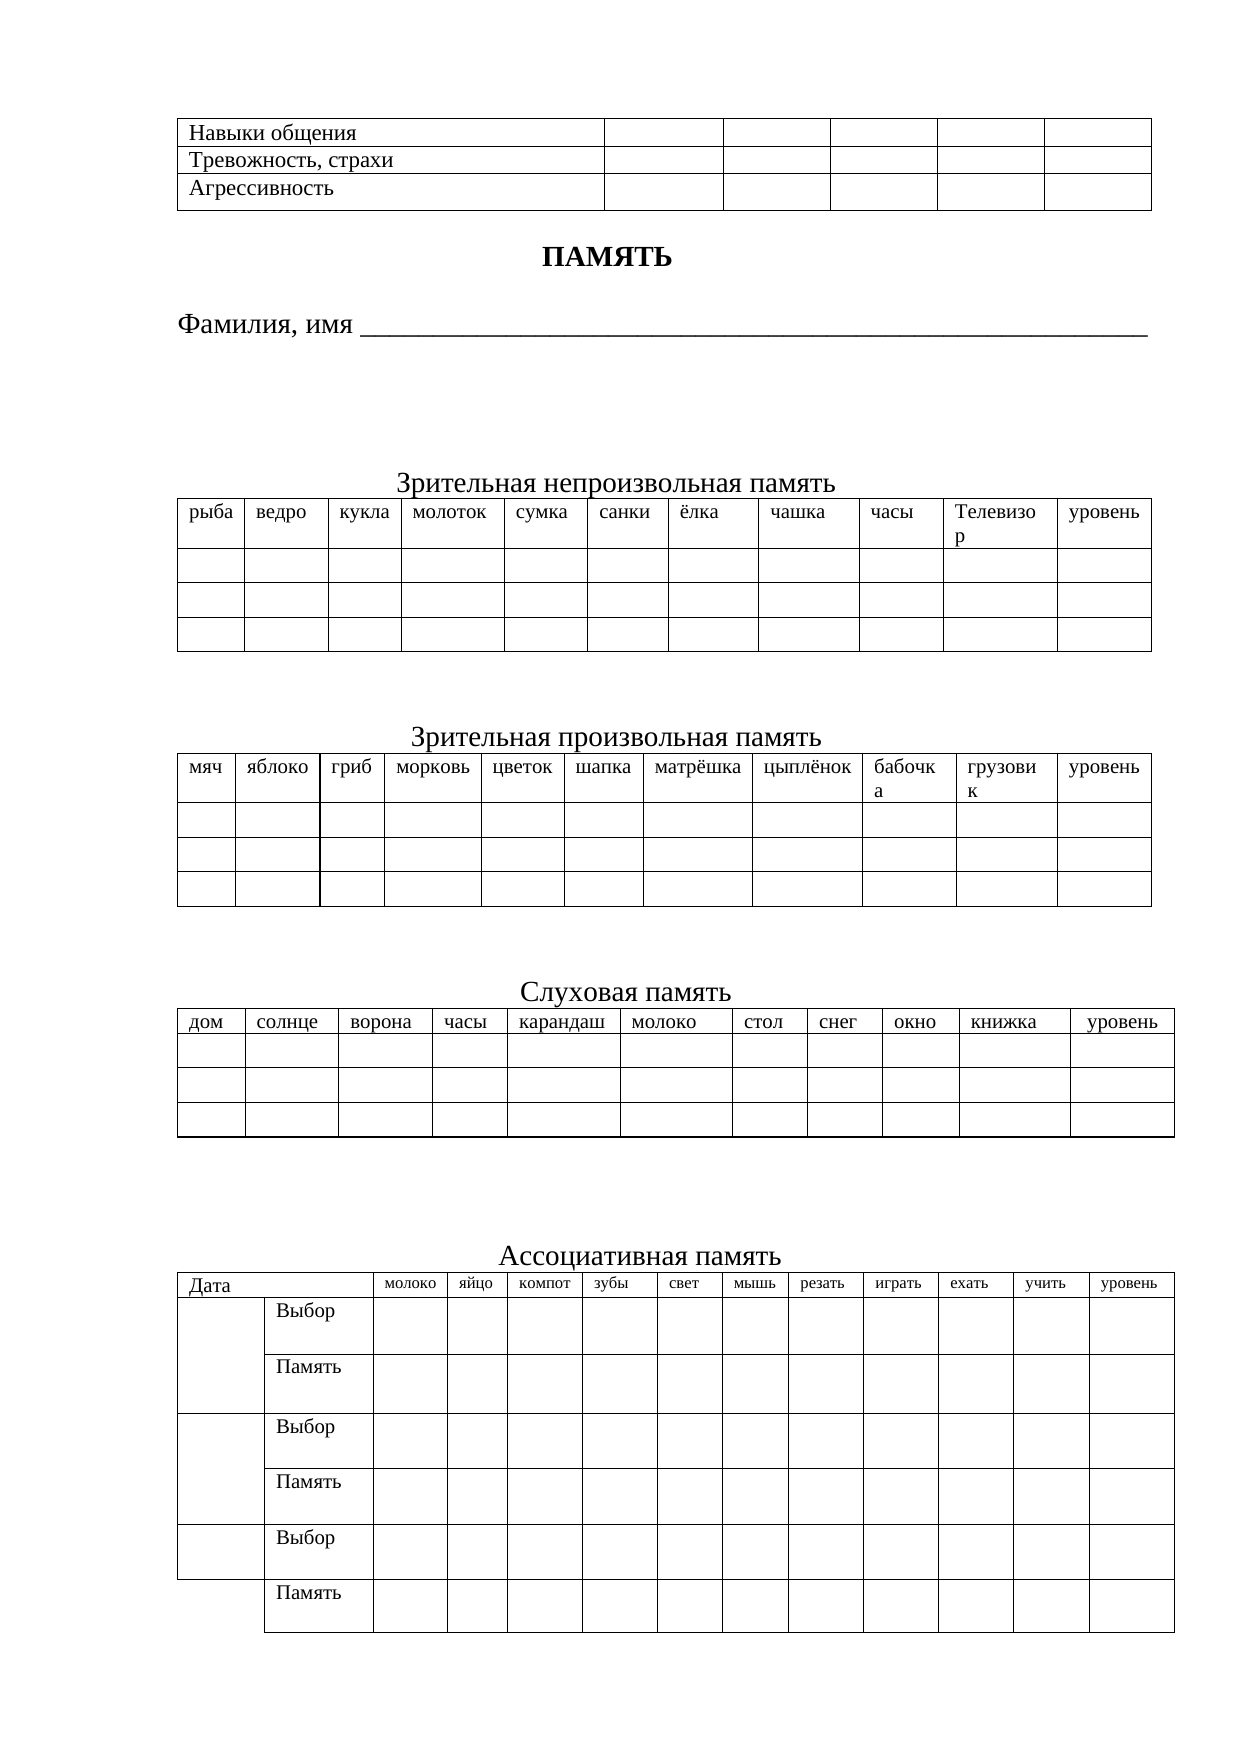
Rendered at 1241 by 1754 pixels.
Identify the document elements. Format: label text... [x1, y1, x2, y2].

table_cell [178, 1068, 245, 1102]
table_cell [605, 119, 723, 146]
table_cell [1090, 1298, 1174, 1353]
table_header уровень [1090, 1273, 1174, 1297]
table_header компот [508, 1273, 582, 1297]
table_cell [1014, 1414, 1089, 1468]
table_cell [178, 1034, 245, 1067]
table_cell [236, 803, 319, 837]
table_cell [644, 838, 752, 871]
table_cell [669, 583, 758, 617]
table_cell [789, 1580, 863, 1632]
table_cell [588, 618, 668, 651]
table_cell [864, 1414, 938, 1468]
table_cell [1014, 1580, 1089, 1632]
table_header часы [860, 499, 943, 547]
table_header свет [658, 1273, 722, 1297]
table_cell [723, 1525, 788, 1579]
table_cell [433, 1103, 507, 1136]
table_cell [385, 838, 481, 871]
table_cell [831, 119, 937, 146]
table_cell [508, 1414, 582, 1468]
table_header ёлка [669, 499, 758, 547]
table_cell Выбор [265, 1298, 373, 1353]
table_cell [658, 1525, 722, 1579]
table_cell [944, 618, 1057, 651]
table_cell [508, 1298, 582, 1353]
table_cell [1058, 618, 1151, 651]
table_cell [583, 1525, 657, 1579]
table_cell [883, 1103, 959, 1136]
table_cell [588, 549, 668, 582]
table_cell [864, 1469, 938, 1524]
table_header матрёшка [644, 754, 752, 802]
table_header мяч [178, 754, 235, 802]
table_header бабочка [863, 754, 956, 802]
table_cell [583, 1580, 657, 1632]
table_cell [939, 1580, 1013, 1632]
table_cell [1014, 1525, 1089, 1579]
table_cell [863, 838, 956, 871]
table_cell [1058, 803, 1151, 837]
table_cell [864, 1298, 938, 1353]
table_cell [938, 119, 1044, 146]
table_cell [178, 1414, 264, 1524]
table_cell [960, 1103, 1070, 1136]
table_header яйцо [448, 1273, 507, 1297]
table_cell [374, 1298, 447, 1353]
table_cell [860, 618, 943, 651]
table_cell [759, 583, 859, 617]
table_cell [583, 1414, 657, 1468]
table_cell [374, 1580, 447, 1632]
table_cell Память [265, 1355, 373, 1413]
table_header сумка [505, 499, 587, 547]
table_cell Память [265, 1469, 373, 1524]
table_cell [658, 1469, 722, 1524]
table_cell [321, 803, 384, 837]
table_header цыплёнок [753, 754, 862, 802]
table_cell [1090, 1355, 1174, 1413]
table_cell [789, 1298, 863, 1353]
table_cell Выбор [265, 1525, 373, 1579]
table_cell [960, 1068, 1070, 1102]
table_cell [1014, 1298, 1089, 1353]
table_cell [808, 1068, 882, 1102]
table_cell [448, 1525, 507, 1579]
table_cell [245, 583, 328, 617]
table_cell [583, 1355, 657, 1413]
text Зрительная непроизвольная память [177, 465, 1152, 498]
table_cell [178, 583, 244, 617]
table_cell [723, 1414, 788, 1468]
table_cell [178, 872, 235, 906]
table_cell [939, 1414, 1013, 1468]
table_header морковь [385, 754, 481, 802]
table_cell [374, 1525, 447, 1579]
table_cell [508, 1034, 620, 1067]
table_cell [944, 549, 1057, 582]
table_cell [178, 1525, 264, 1579]
table_cell [808, 1103, 882, 1136]
table_cell [723, 1580, 788, 1632]
table_cell Навыки общения [178, 119, 604, 146]
table_header зубы [583, 1273, 657, 1297]
table_cell [246, 1034, 338, 1067]
table_cell [605, 147, 723, 173]
table_header молоко [374, 1273, 447, 1297]
table_cell [864, 1580, 938, 1632]
table_cell [724, 174, 830, 210]
table_cell [864, 1355, 938, 1413]
table_cell [789, 1469, 863, 1524]
table_cell [178, 803, 235, 837]
table_cell [644, 803, 752, 837]
table_cell [957, 838, 1057, 871]
table_cell [583, 1469, 657, 1524]
table_cell [1071, 1103, 1174, 1136]
table_cell [939, 1355, 1013, 1413]
table_header санки [588, 499, 668, 547]
table_cell [789, 1355, 863, 1413]
table_cell [402, 549, 504, 582]
table_cell [321, 872, 384, 906]
table_cell [482, 803, 564, 837]
table_cell [448, 1469, 507, 1524]
table_header окно [883, 1009, 959, 1033]
table_cell [1071, 1068, 1174, 1102]
table_cell [329, 618, 401, 651]
table_header яблоко [236, 754, 319, 802]
table_cell [733, 1034, 807, 1067]
table_header молоток [402, 499, 504, 547]
table_cell [621, 1034, 732, 1067]
table_header снег [808, 1009, 882, 1033]
table_cell [505, 618, 587, 651]
table_cell [944, 583, 1057, 617]
table_cell [374, 1414, 447, 1468]
table_cell [508, 1525, 582, 1579]
table_cell [733, 1068, 807, 1102]
table_cell [789, 1525, 863, 1579]
table_cell [1014, 1355, 1089, 1413]
table_cell [339, 1103, 432, 1136]
table_cell [505, 549, 587, 582]
table_cell [864, 1525, 938, 1579]
table_cell [658, 1580, 722, 1632]
table_cell [339, 1034, 432, 1067]
table_cell [246, 1068, 338, 1102]
table_cell [448, 1298, 507, 1353]
table_header ехать [939, 1273, 1013, 1297]
table_cell [1090, 1580, 1174, 1632]
table_cell [753, 803, 862, 837]
table_cell [1045, 147, 1151, 173]
table_cell [860, 549, 943, 582]
table_header кукла [329, 499, 401, 547]
table_header рыба [178, 499, 244, 547]
text ПАМЯТЬ [177, 239, 1152, 273]
table_cell [385, 803, 481, 837]
table_cell [605, 174, 723, 210]
table_cell [236, 872, 319, 906]
table_cell [246, 1103, 338, 1136]
table_header карандаш [508, 1009, 620, 1033]
table_header солнце [246, 1009, 338, 1033]
table_header грузовик [957, 754, 1057, 802]
text Слуховая память [177, 974, 1152, 1007]
table_header мышь [723, 1273, 788, 1297]
table_cell [236, 838, 319, 871]
text Зрительная произвольная память [177, 719, 1152, 753]
table_header ворона [339, 1009, 432, 1033]
table_header шапка [565, 754, 643, 802]
table_cell [1090, 1469, 1174, 1524]
table_cell [433, 1068, 507, 1102]
table_cell [863, 803, 956, 837]
table_cell [939, 1469, 1013, 1524]
table_cell [1045, 174, 1151, 210]
table_cell [565, 838, 643, 871]
table_cell [1058, 583, 1151, 617]
table_cell [939, 1298, 1013, 1353]
table_cell [724, 119, 830, 146]
table_cell [508, 1068, 620, 1102]
table_cell [723, 1469, 788, 1524]
table_cell [374, 1355, 447, 1413]
table_cell [448, 1414, 507, 1468]
table_cell [374, 1469, 447, 1524]
table_cell [1071, 1034, 1174, 1067]
table_cell [808, 1034, 882, 1067]
table_cell Тревожность, страхи [178, 147, 604, 173]
table_cell [565, 872, 643, 906]
table_cell [724, 147, 830, 173]
table_header учить [1014, 1273, 1089, 1297]
table_cell [482, 872, 564, 906]
table_cell [329, 549, 401, 582]
table_header уровень [1058, 499, 1151, 547]
table_cell [621, 1068, 732, 1102]
table_cell [759, 549, 859, 582]
table_cell [621, 1103, 732, 1136]
table_cell [723, 1355, 788, 1413]
table_cell [178, 549, 244, 582]
table_cell [508, 1580, 582, 1632]
table_cell [339, 1068, 432, 1102]
table_cell [759, 618, 859, 651]
table_cell [508, 1355, 582, 1413]
table_cell [1058, 872, 1151, 906]
table_cell [385, 872, 481, 906]
table_cell [753, 872, 862, 906]
table_cell [658, 1298, 722, 1353]
table_cell [402, 618, 504, 651]
table_cell [321, 838, 384, 871]
table_cell [1058, 838, 1151, 871]
table_header книжка [960, 1009, 1070, 1033]
table_cell [565, 803, 643, 837]
table_cell [938, 147, 1044, 173]
table_header уровень [1058, 754, 1151, 802]
table_cell [245, 618, 328, 651]
table_header часы [433, 1009, 507, 1033]
table_cell [1090, 1414, 1174, 1468]
table_cell [831, 147, 937, 173]
table_header цветок [482, 754, 564, 802]
table_cell [505, 583, 587, 617]
table_header резать [789, 1273, 863, 1297]
table_cell [938, 174, 1044, 210]
table_cell [753, 838, 862, 871]
table_cell [1058, 549, 1151, 582]
table_cell [658, 1355, 722, 1413]
table_cell [669, 549, 758, 582]
table_cell [863, 872, 956, 906]
table_header стол [733, 1009, 807, 1033]
table_cell [957, 803, 1057, 837]
table_header Телевизор [944, 499, 1057, 547]
table_header гриб [321, 754, 384, 802]
table_cell [957, 872, 1057, 906]
table_cell [658, 1414, 722, 1468]
table_cell [831, 174, 937, 210]
table_header чашка [759, 499, 859, 547]
table_header ведро [245, 499, 328, 547]
table_cell [448, 1580, 507, 1632]
table_header молоко [621, 1009, 732, 1033]
table_cell [433, 1034, 507, 1067]
table_cell [960, 1034, 1070, 1067]
text Фамилия, имя ______________________________________________________ [177, 307, 1152, 340]
table_cell [1045, 119, 1151, 146]
table_cell [178, 1103, 245, 1136]
text Ассоциативная память [177, 1238, 1152, 1272]
table_cell [939, 1525, 1013, 1579]
table_cell [448, 1355, 507, 1413]
table_cell Выбор [265, 1414, 373, 1468]
table_cell [860, 583, 943, 617]
table_cell [1014, 1469, 1089, 1524]
table_cell [723, 1298, 788, 1353]
table_cell [883, 1068, 959, 1102]
table_header играть [864, 1273, 938, 1297]
table_cell [178, 1298, 264, 1413]
table_header дом [178, 1009, 245, 1033]
table_cell [245, 549, 328, 582]
table_cell Память [265, 1580, 373, 1632]
table_cell Агрессивность [178, 174, 604, 210]
table_cell [644, 872, 752, 906]
table_cell [508, 1103, 620, 1136]
table_header Дата [178, 1273, 373, 1297]
table_cell [1090, 1525, 1174, 1579]
table_cell [883, 1034, 959, 1067]
table_cell [482, 838, 564, 871]
table_cell [402, 583, 504, 617]
table_cell [178, 618, 244, 651]
table_cell [508, 1469, 582, 1524]
table_cell [733, 1103, 807, 1136]
table_cell [669, 618, 758, 651]
table_cell [583, 1298, 657, 1353]
table_cell [588, 583, 668, 617]
table_header уровень [1071, 1009, 1174, 1033]
table_cell [178, 838, 235, 871]
table_cell [789, 1414, 863, 1468]
table_cell [329, 583, 401, 617]
